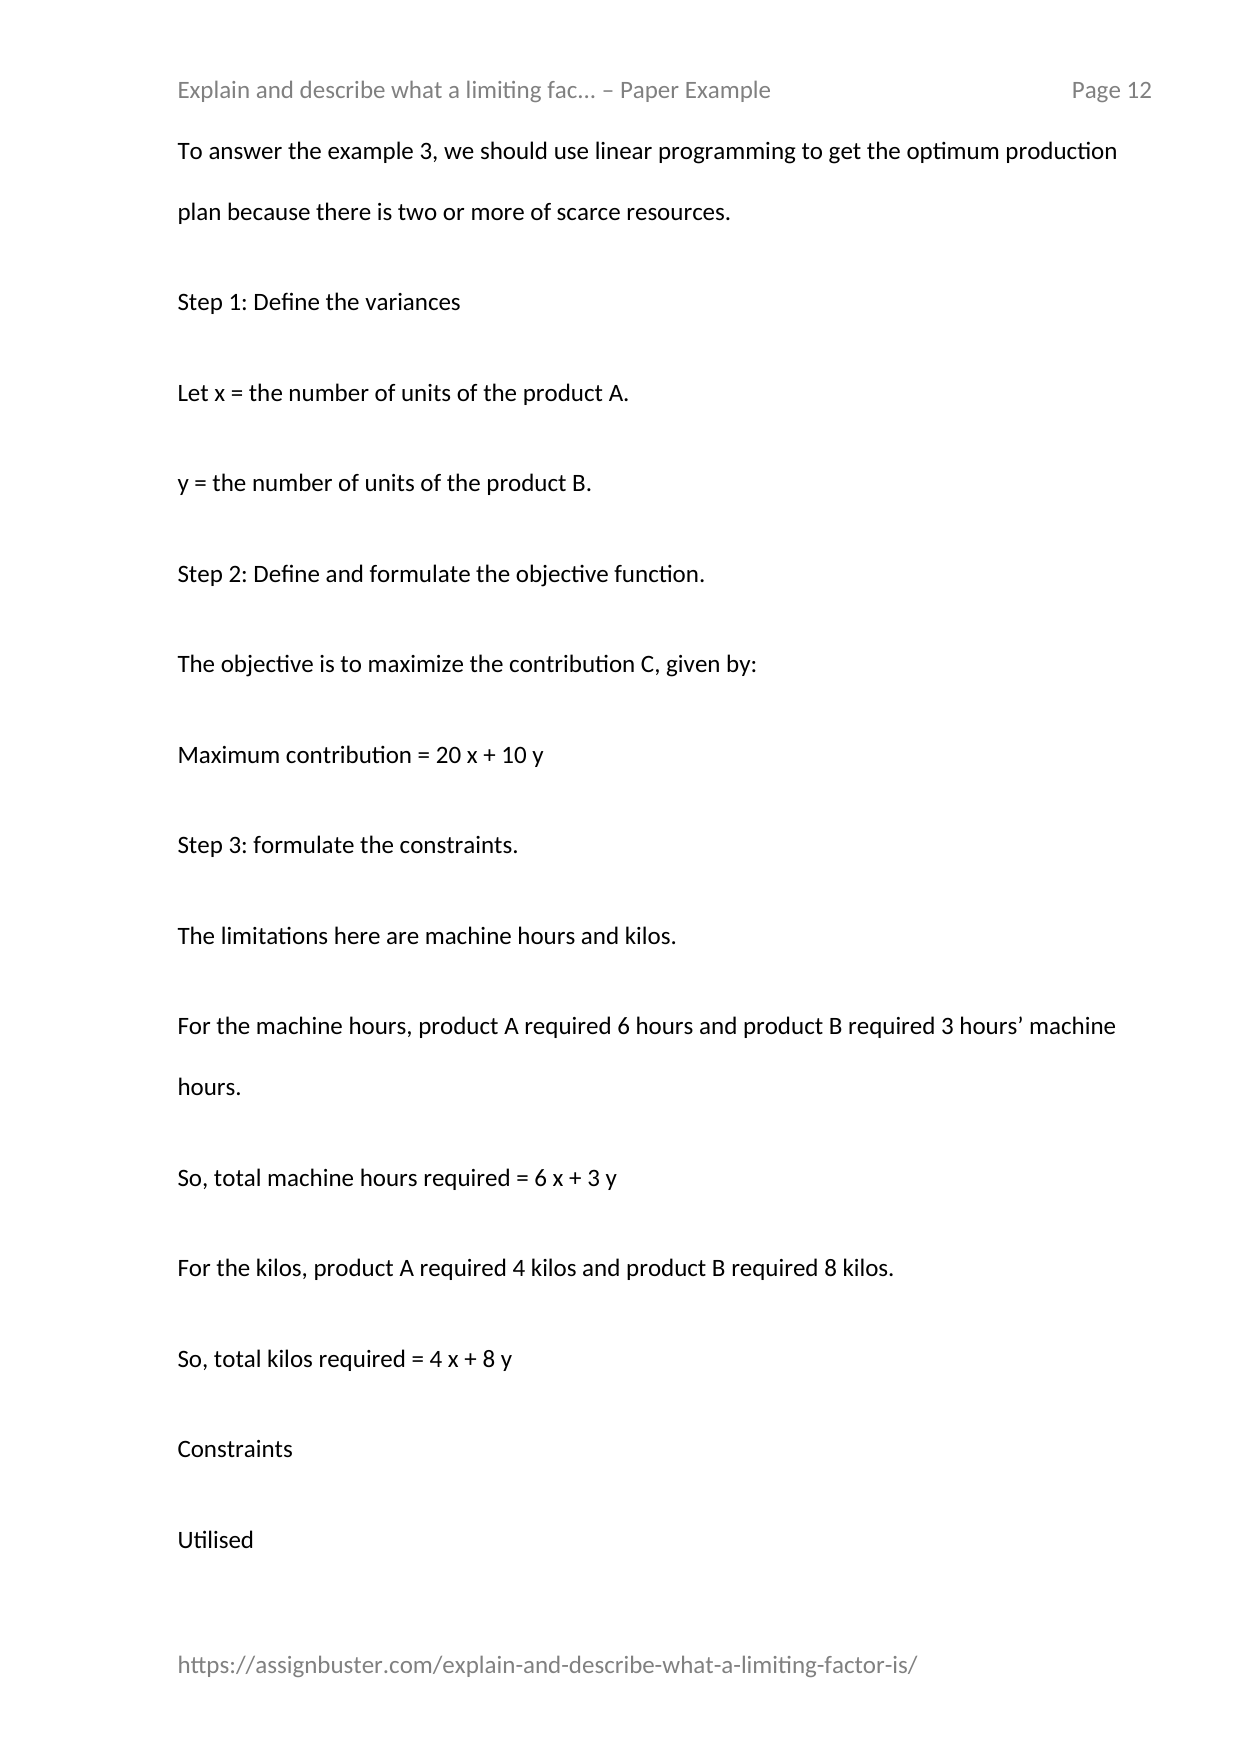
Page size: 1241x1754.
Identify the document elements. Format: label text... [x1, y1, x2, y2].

text To answer the example 3, we should use linear programming to get the optimum production plan because there is two or more of scarce resources. [177, 135, 1152, 226]
text For the kilos, product A required 4 kilos and product B required 8 kilos. [177, 1253, 1152, 1283]
text For the machine hours, product A required 6 hours and product B required 3 hours’ machine hours. [177, 1011, 1152, 1102]
text Step 3: formulate the constraints. [177, 829, 1152, 860]
text Utilised [177, 1524, 1152, 1555]
text Constraints [177, 1434, 1152, 1464]
text Maximum contribution = 20 x + 10 y [177, 739, 1152, 769]
text Let x = the number of units of the product A. [177, 377, 1152, 407]
text The objective is to maximize the contribution C, given by: [177, 648, 1152, 679]
text y = the number of units of the product B. [177, 467, 1152, 498]
text So, total machine hours required = 6 x + 3 y [177, 1162, 1152, 1193]
text So, total kilos required = 4 x + 8 y [177, 1343, 1152, 1374]
text Step 2: Define and formulate the objective function. [177, 558, 1152, 588]
text The limitations here are machine hours and kilos. [177, 920, 1152, 951]
text Step 1: Define the variances [177, 286, 1152, 317]
